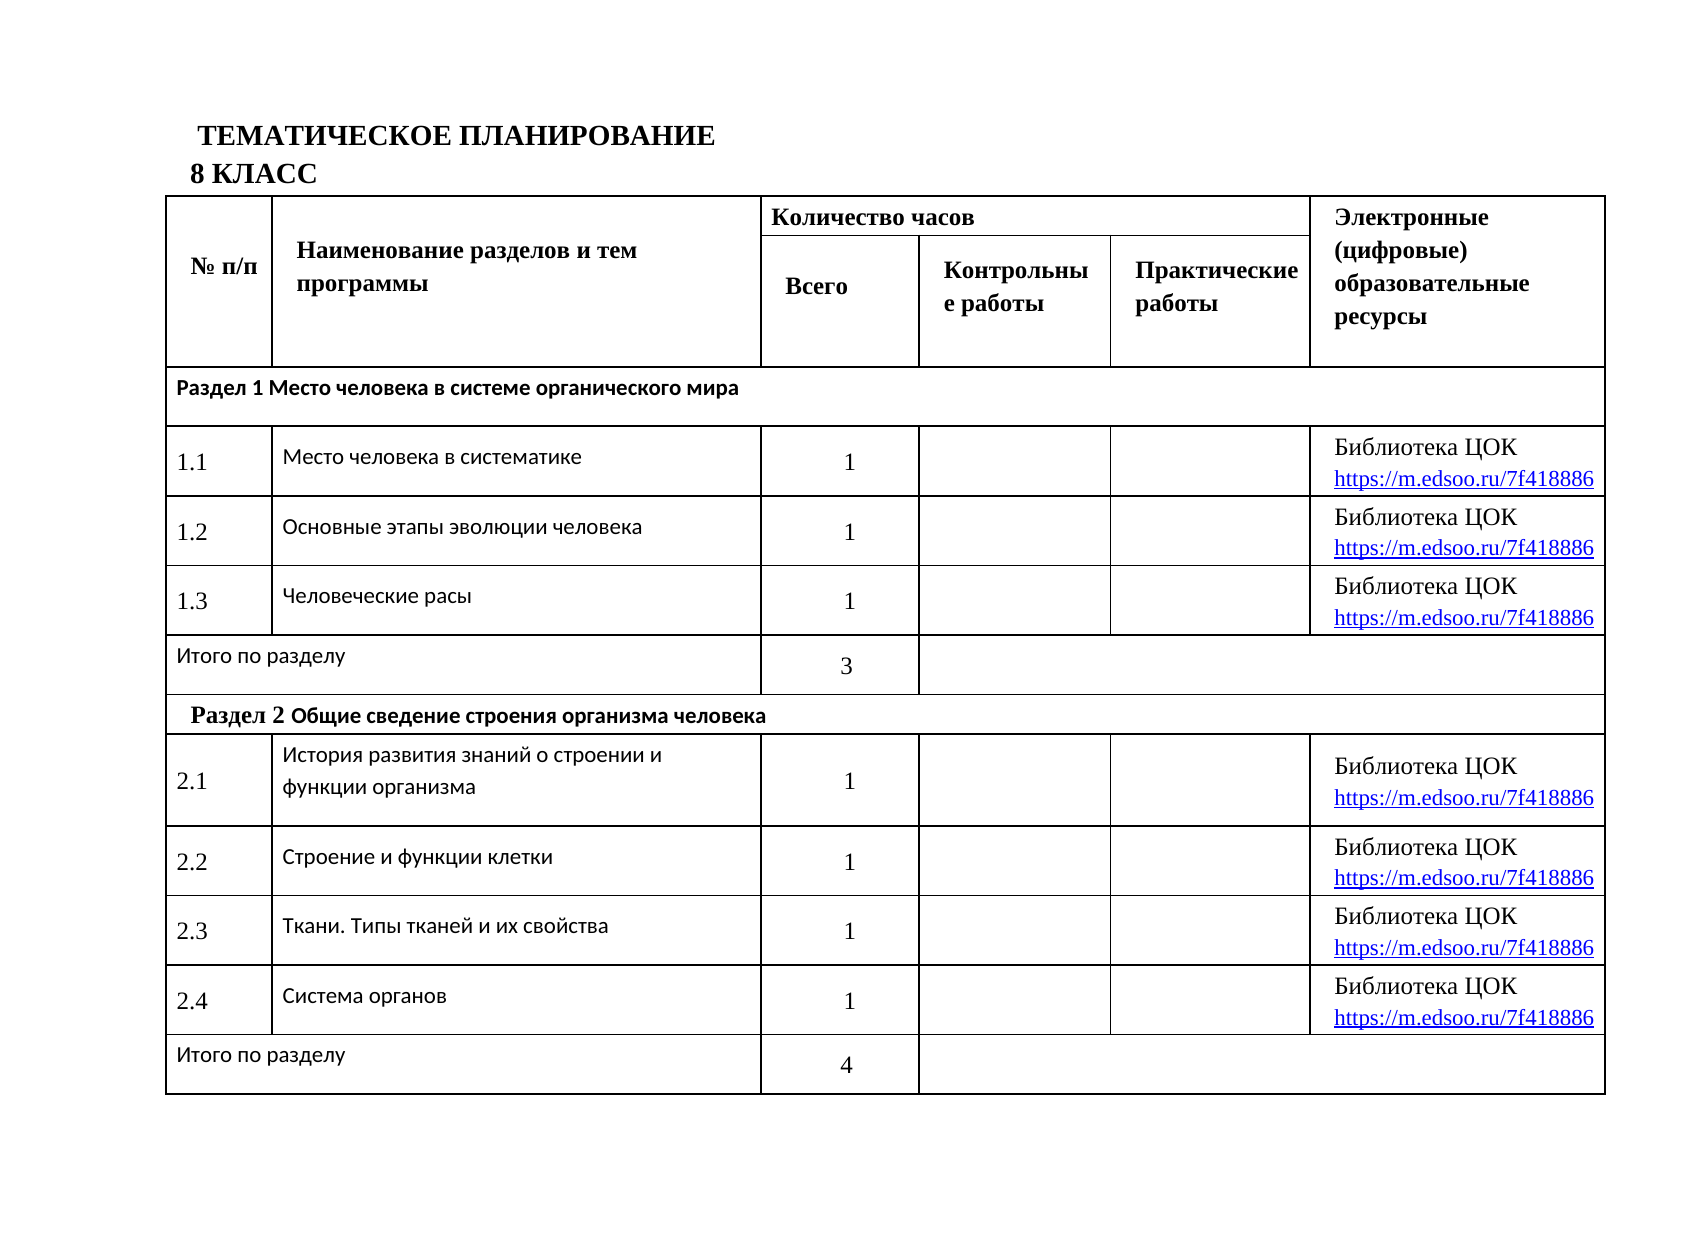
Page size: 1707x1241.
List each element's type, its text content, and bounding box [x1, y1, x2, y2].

table_cell 1 [762, 735, 918, 825]
table_cell Библиотека ЦОК https://m.edsoo.ru/7f418886 [1311, 497, 1604, 564]
table_cell 1 [762, 966, 918, 1034]
table_cell Место человека в систематике [273, 427, 760, 495]
table_cell 2.3 [167, 896, 271, 964]
table_cell 1 [762, 896, 918, 964]
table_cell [1311, 896, 1604, 964]
table_cell [920, 966, 1110, 1034]
table_header Наименование разделов и тем программы [273, 197, 760, 366]
table_cell [920, 1035, 1604, 1093]
table_cell Итого по разделу [167, 1035, 760, 1093]
table_cell [920, 427, 1110, 495]
table_cell 1.1 [167, 427, 271, 495]
table_cell [1111, 566, 1309, 634]
table_cell Библиотека ЦОК https://m.edsoo.ru/7f418886 [1311, 827, 1604, 894]
table_cell Библиотека ЦОК https://m.edsoo.ru/7f418886 [1311, 566, 1604, 634]
table_cell [1111, 966, 1309, 1034]
table_cell Итого по разделу [167, 636, 760, 694]
table_cell [920, 566, 1110, 634]
table_cell [1111, 497, 1309, 564]
text 8 КЛАСС [190, 157, 1618, 190]
table_cell Библиотека ЦОК https://m.edsoo.ru/7f418886 [1311, 735, 1604, 825]
table_cell 2.1 [167, 735, 271, 825]
table_cell [920, 636, 1604, 694]
text ТЕМАТИЧЕСКОЕ ПЛАНИРОВАНИЕ [190, 118, 1618, 152]
table_cell Библиотека ЦОК https://m.edsoo.ru/7f418886 [1311, 427, 1604, 495]
table_cell Система органов [273, 966, 760, 1034]
table_cell Практические работы [1111, 236, 1309, 366]
table_cell 2.4 [167, 966, 271, 1034]
table_cell [920, 896, 1110, 964]
table_cell Раздел 1 Место человека в системе органического мира [167, 368, 1604, 425]
table_cell Контрольные работы [920, 236, 1110, 366]
table_cell [1111, 827, 1309, 894]
table_cell Основные этапы эволюции человека [273, 497, 760, 564]
table_cell 1 [762, 827, 918, 894]
table_header Электронные (цифровые) образовательные ресурсы [1311, 197, 1604, 366]
table_header Количество часов [762, 197, 1309, 234]
table_cell [1111, 427, 1309, 495]
table_cell 4 [762, 1035, 918, 1093]
table_cell [920, 735, 1110, 825]
table_cell [920, 497, 1110, 564]
table_cell Строение и функции клетки [273, 827, 760, 894]
table_cell Всего [762, 236, 918, 366]
table_cell [920, 827, 1110, 894]
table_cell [1311, 966, 1604, 1034]
table_cell 1.2 [167, 497, 271, 564]
table_cell Раздел 2 Общие сведение строения организма человека [167, 695, 1604, 733]
table_cell 1.3 [167, 566, 271, 634]
table_cell [1111, 896, 1309, 964]
table_cell Человеческие расы [273, 566, 760, 634]
table_cell 1 [762, 566, 918, 634]
table_cell История развития знаний о строении и функции организма [273, 735, 760, 825]
table_cell [1111, 735, 1309, 825]
table_cell 1 [762, 427, 918, 495]
table_header № п/п [167, 197, 271, 366]
table_cell 3 [762, 636, 918, 694]
table_cell Ткани. Типы тканей и их свойства [273, 896, 760, 964]
table_cell 1 [762, 497, 918, 564]
table_cell 2.2 [167, 827, 271, 894]
